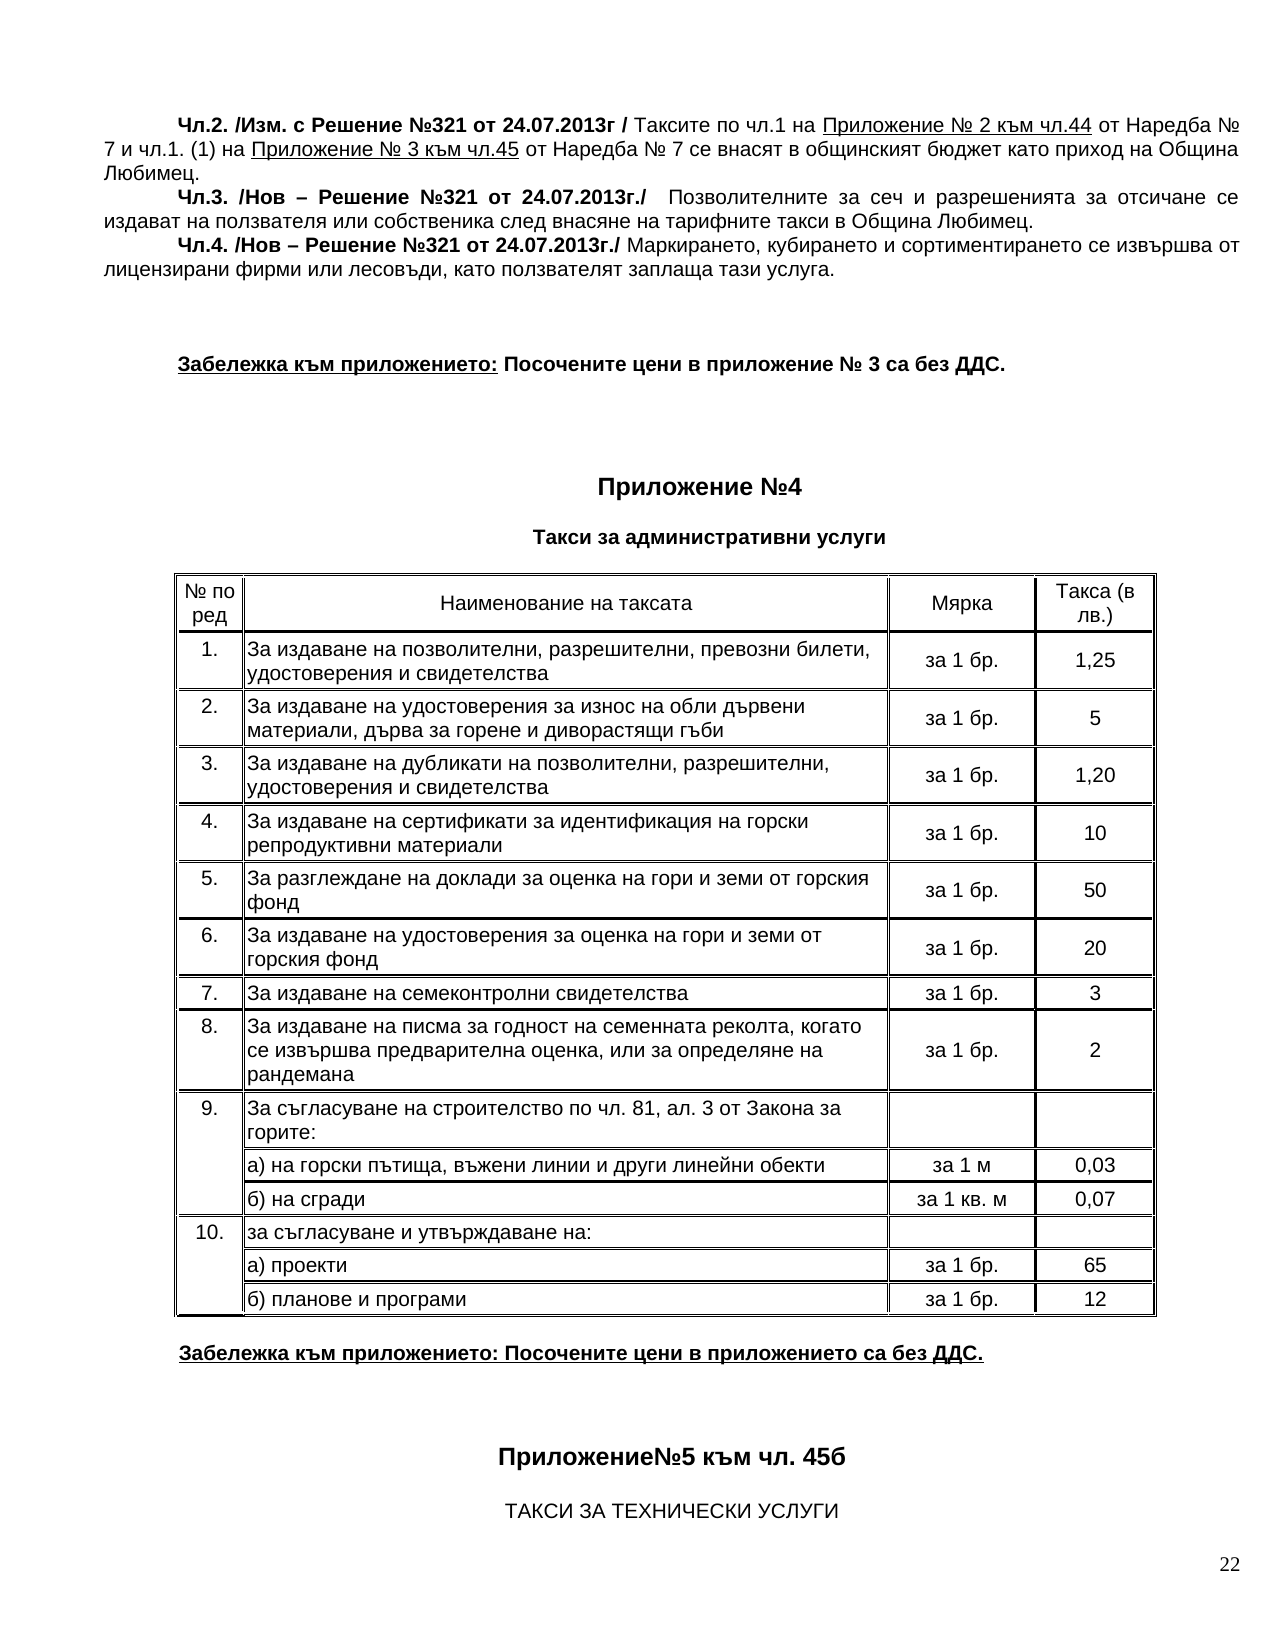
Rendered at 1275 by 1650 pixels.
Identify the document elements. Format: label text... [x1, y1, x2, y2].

table_cell [890, 1217, 1034, 1247]
table_cell [1037, 1089, 1154, 1147]
text Такси за административни услуги [178, 525, 1240, 549]
table_cell а) на горски пътища, въжени линии и други линейни обекти [245, 1150, 887, 1180]
table_cell 9. [177, 1089, 242, 1213]
table_cell За издаване на дубликати на позволителни, разрешителни, удостоверения и свидетелства [245, 748, 887, 802]
table_cell 50 [1037, 860, 1154, 917]
text Забележка към приложението: Посочените цени в приложението са без ДДС. [178, 1341, 1240, 1365]
table_cell 0,03 [1035, 1147, 1155, 1180]
text Чл.4. /Нов – Решение №321 от 24.07.2013г./ Маркирането, кубирането и сортиментирането се извършва от лицензирани фирми или лесовъди, като ползвателят заплаща тази услуга. [103, 232, 1240, 280]
table_cell за 1 бр. [889, 1284, 1035, 1314]
table_cell За издаване на сертификати за идентификация на горски репродуктивни материали [245, 806, 887, 859]
table_cell [1037, 1214, 1154, 1247]
table_cell 2. [177, 688, 242, 745]
table_cell 3. [175, 745, 244, 802]
table_cell 10. [177, 1214, 244, 1314]
table_cell 4. [177, 802, 242, 859]
table_cell 1. [177, 630, 242, 687]
table_cell 6. [177, 917, 242, 974]
table_cell б) на сгради [245, 1183, 887, 1213]
table_cell За издаване на семеконтролни свидетелства [245, 978, 887, 1008]
table_cell за 1 бр. [890, 863, 1034, 917]
table_cell за [890, 1183, 1034, 1213]
table_cell б) планове и програми [244, 1284, 888, 1314]
table_cell 1,25 [1037, 630, 1153, 687]
table_cell 5. [177, 860, 242, 917]
table_cell 20 [1037, 917, 1153, 974]
table_cell За издаване на писма за годност на семенната реколта, когато се извършва предварителна оценка, или за определяне на рандемана [245, 1011, 887, 1089]
table_cell 7. [177, 974, 242, 1008]
text Чл.3. /Нов – Решение №321 от 24.07.2013г./ Позволителните за сеч и разрешенията за отсичане се издават на ползвателя или собственика след внасяне на тарифните такси в Община Любимец. [103, 184, 1240, 232]
table_cell 10 [1037, 802, 1154, 859]
table_cell а) проекти [245, 1250, 887, 1280]
table_cell За разглеждане на доклади за оценка на гори и земи от горския фонд [245, 863, 887, 917]
table_cell 65 [1035, 1247, 1155, 1280]
table_cell За издаване на удостоверения за оценка на гори и земи от горския фонд [245, 920, 887, 974]
table_cell За съгласуване на строителство по чл. 81, ал. 3 от Закона за горите: [245, 1093, 887, 1147]
table_header Наименование на таксата [244, 576, 888, 630]
table_cell 1,20 [1035, 745, 1155, 802]
text ТАКСИ ЗА ТЕХНИЧЕСКИ УСЛУГИ [103, 1499, 1240, 1523]
text Забележка към приложението: Посочените цени в приложение № 3 са без ДДС. [103, 352, 1240, 376]
text Чл.2. /Изм. с Решение №321 от 24.07.2013г / Таксите по чл.1 на Приложение № 2 към чл.44 от Наредба № 7 и чл.1. (1) на Приложение № 3 към чл.45 от Наредба № 7 се внасят в общинският бюджет като приход на Община Любимец. [103, 113, 1240, 184]
table_cell за съгласуване и утвърждаване на: [245, 1217, 887, 1247]
table_cell за 1 бр. [890, 1250, 1034, 1280]
table_cell 3 [1037, 974, 1154, 1008]
table_cell 0,07 [1037, 1180, 1153, 1213]
table_cell за 1 бр. [890, 633, 1034, 687]
text Приложение №4 [103, 472, 1240, 501]
table_header Такса (в лв.) [1035, 576, 1153, 630]
table_cell за 1 бр. [890, 806, 1034, 859]
table_cell 2 [1037, 1008, 1155, 1089]
table_cell За издаване на удостоверения за износ на обли дървени материали, дърва за горене и диворастящи гъби [245, 691, 887, 745]
table_header № по ред [177, 576, 244, 630]
table_cell [890, 1093, 1034, 1147]
table_cell 8. [175, 1008, 242, 1089]
subtitle Приложение№5 към чл. 45б [103, 1442, 1240, 1470]
table_cell 5 [1037, 688, 1154, 745]
table_cell за 1 бр. [890, 748, 1034, 802]
table_cell за 1 бр. [890, 920, 1034, 974]
table_cell 12 [1035, 1280, 1154, 1314]
table_header Мярка [889, 574, 1035, 630]
table_cell за 1 бр. [890, 978, 1034, 1008]
table_cell за 1 бр. [890, 1011, 1034, 1089]
table_cell За издаване на позволителни, разрешителни, превозни билети, удостоверения и свидетелства [245, 633, 887, 687]
table_cell за 1 бр. [890, 691, 1034, 745]
table_cell за [890, 1150, 1034, 1180]
